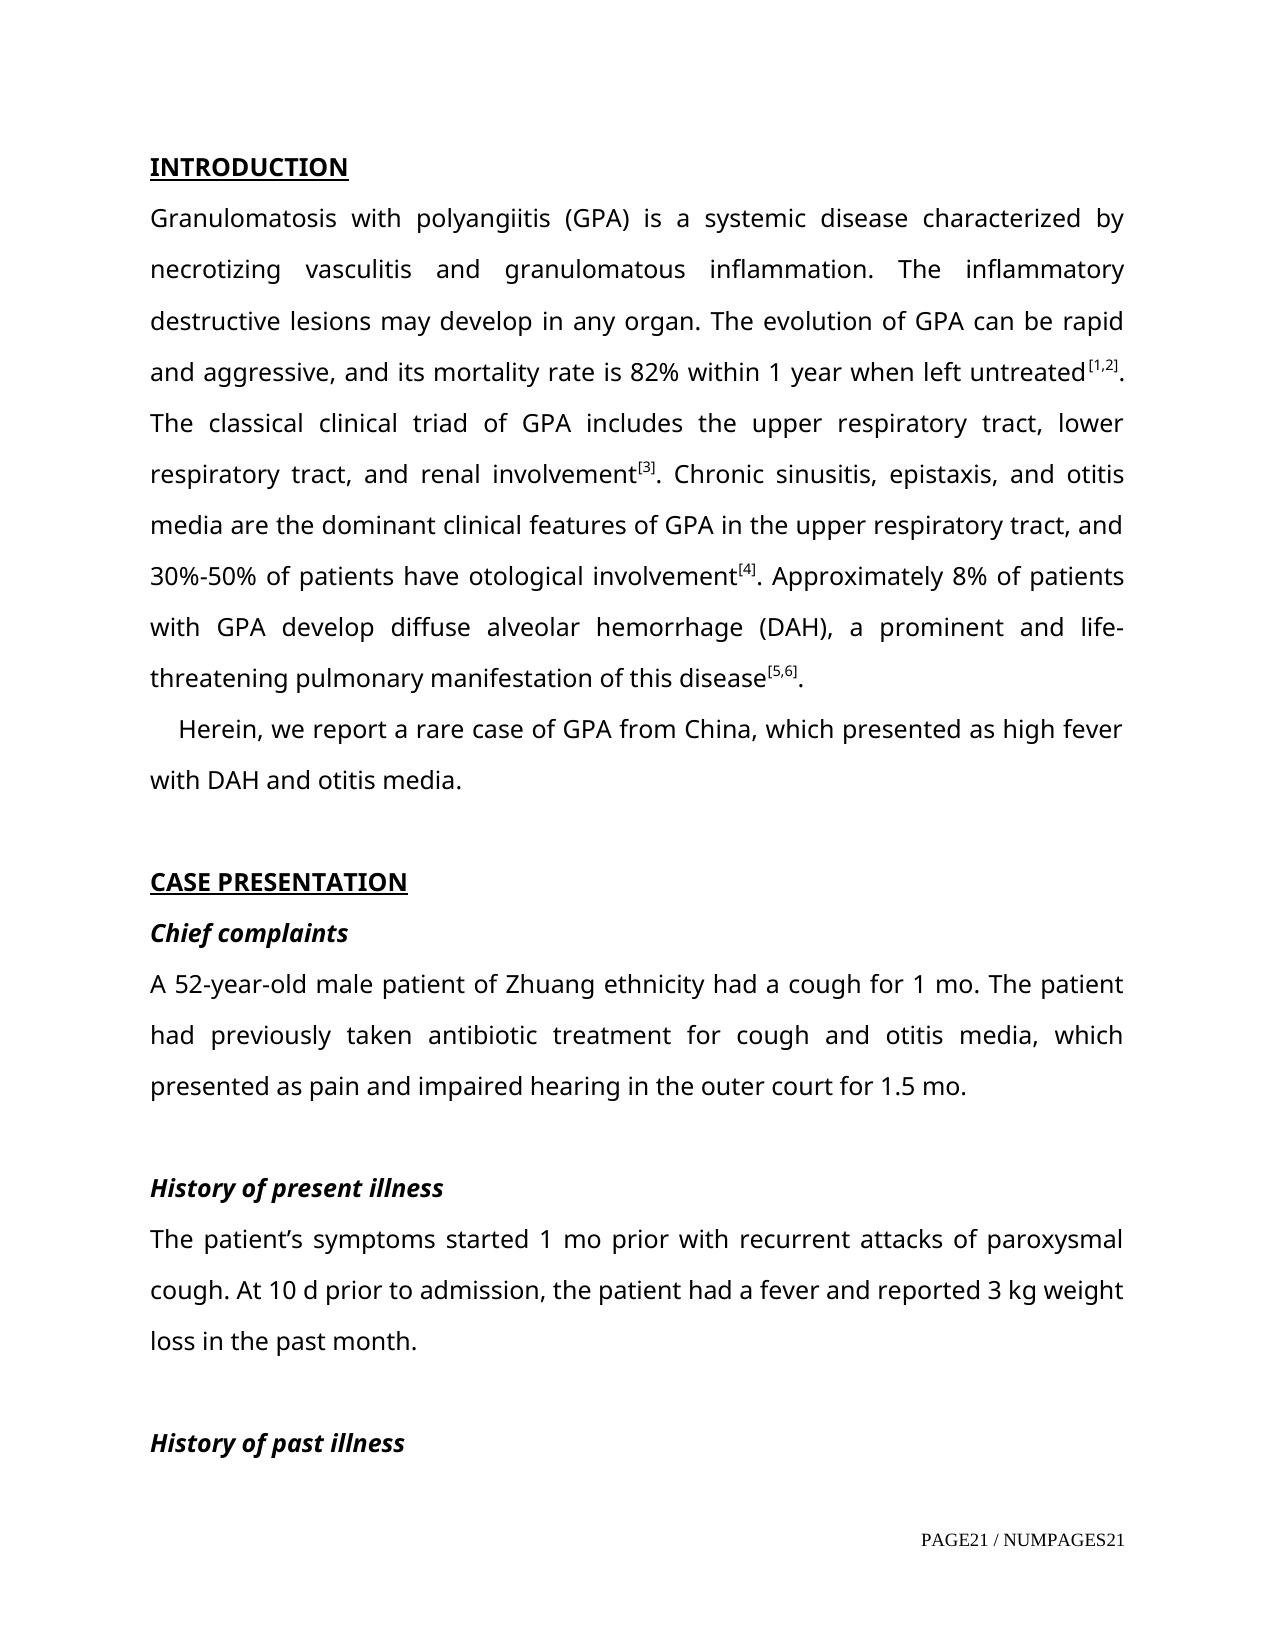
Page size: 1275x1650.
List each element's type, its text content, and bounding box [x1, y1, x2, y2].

text Chief complaints [150, 916, 1125, 950]
text The patient’s symptoms started 1 mo prior with recurrent attacks of paroxysmal cough. At 10 d prior to admission, the patient had a fever and reported 3 kg weight loss in the past month. [150, 1222, 1125, 1358]
text Herein, we report a rare case of GPA from China, which presented as high fever with DAH and otitis media. [150, 711, 1125, 797]
text History of past illness [150, 1426, 1125, 1460]
text History of present illness [150, 1171, 1125, 1205]
text Granulomatosis with polyangiitis (GPA) is a systemic disease characterized by necrotizing vasculitis and granulomatous inflammation. The inflammatory destructive lesions may develop in any organ. The evolution of GPA can be rapid and aggressive, and its mortality rate is 82% within 1 year when left untreated[1,2]. The classical clinical triad of GPA includes the upper respiratory tract, lower respiratory tract, and renal involvement[3]. Chronic sinusitis, epistaxis, and otitis media are the dominant clinical features of GPA in the upper respiratory tract, and 30%-50% of patients have otological involvement[4]. Approximately 8% of patients with GPA develop diffuse alveolar hemorrhage (DAH), a prominent and life-threatening pulmonary manifestation of this disease[5,6]. [150, 201, 1125, 694]
text CASE PRESENTATION [150, 864, 1125, 899]
text A 52-year-old male patient of Zhuang ethnicity had a cough for 1 mo. The patient had previously taken antibiotic treatment for cough and otitis media, which presented as pain and impaired hearing in the outer court for 1.5 mo. [150, 967, 1125, 1103]
text INTRODUCTION [150, 150, 1125, 184]
